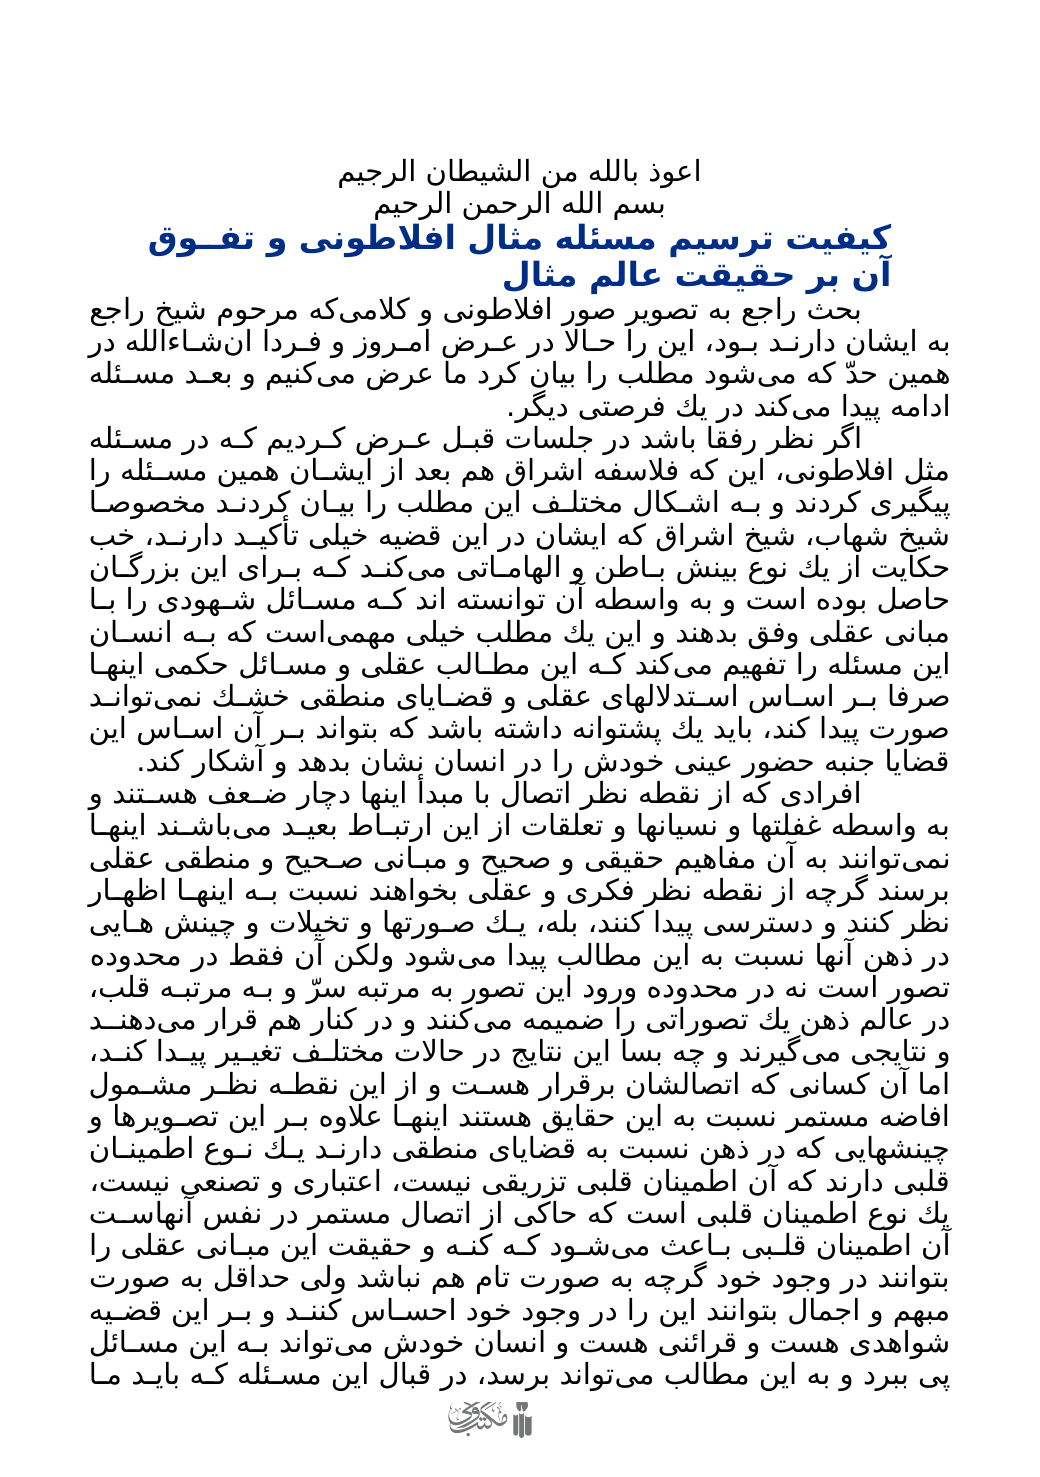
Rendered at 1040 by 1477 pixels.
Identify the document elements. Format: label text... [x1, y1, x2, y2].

text بحث راجع به تصویر صور افلاطونی و كلامی‌كه مرحوم شیخ راجع به ایشان دارند بود، این را حالا در عرض امروز و فردا ان‌شاءالله در همین حدّ كه می‌شود مطلب را بیان كرد ما عرض می‌كنیم و بعد مسئله ادامه پیدا می‌كند در یك فرصتی دیگر. [89, 294, 951, 423]
subtitle كیفیت ترسیم مسئله مثال افلاطونی و تفوق آن بر حقیقت عالم مثال [148, 220, 892, 294]
text اعوذ بالله من الشیطان الرجیم [89, 156, 951, 188]
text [89, 778, 951, 1392]
picture [443, 1402, 537, 1438]
text اگر نظر رفقا باشد در جلسات قبل عرض كردیم كه در مسئله مثل افلاطونی، این كه فلاسفه اشراق هم بعد از ایشان همین مسئله را پیگیری كردند و به اشكال مختلف این مطلب را بیان كردند مخصوصا شیخ شهاب، شیخ اشراق كه ایشان در این قضیه خیلی تأكید دارند، خب حكایت از یك نوع بینش باطن و الهاماتی می‌كند كه برای این بزرگان حاصل بوده است و به واسطه آن توانسته اند كه مسائل شهودی را با مبانی عقلی وفق بدهند و این یك مطلب خیلی مهمی‌است كه به انسان این مسئله را تفهیم می‌كند كه این مطالب عقلی و مسائل حكمی اینها صرفا بر اساس استدلالهای عقلی و قضایای منطقی خشك نمی‌تواند صورت پیدا كند، باید یك پشتوانه داشته باشد كه بتواند بر آن اساس این قضایا جنبه حضور عینی خودش را در انسان نشان بدهد و آشكار كند. [89, 423, 951, 778]
text بسم الله الرحمن الرحیم [89, 188, 951, 220]
